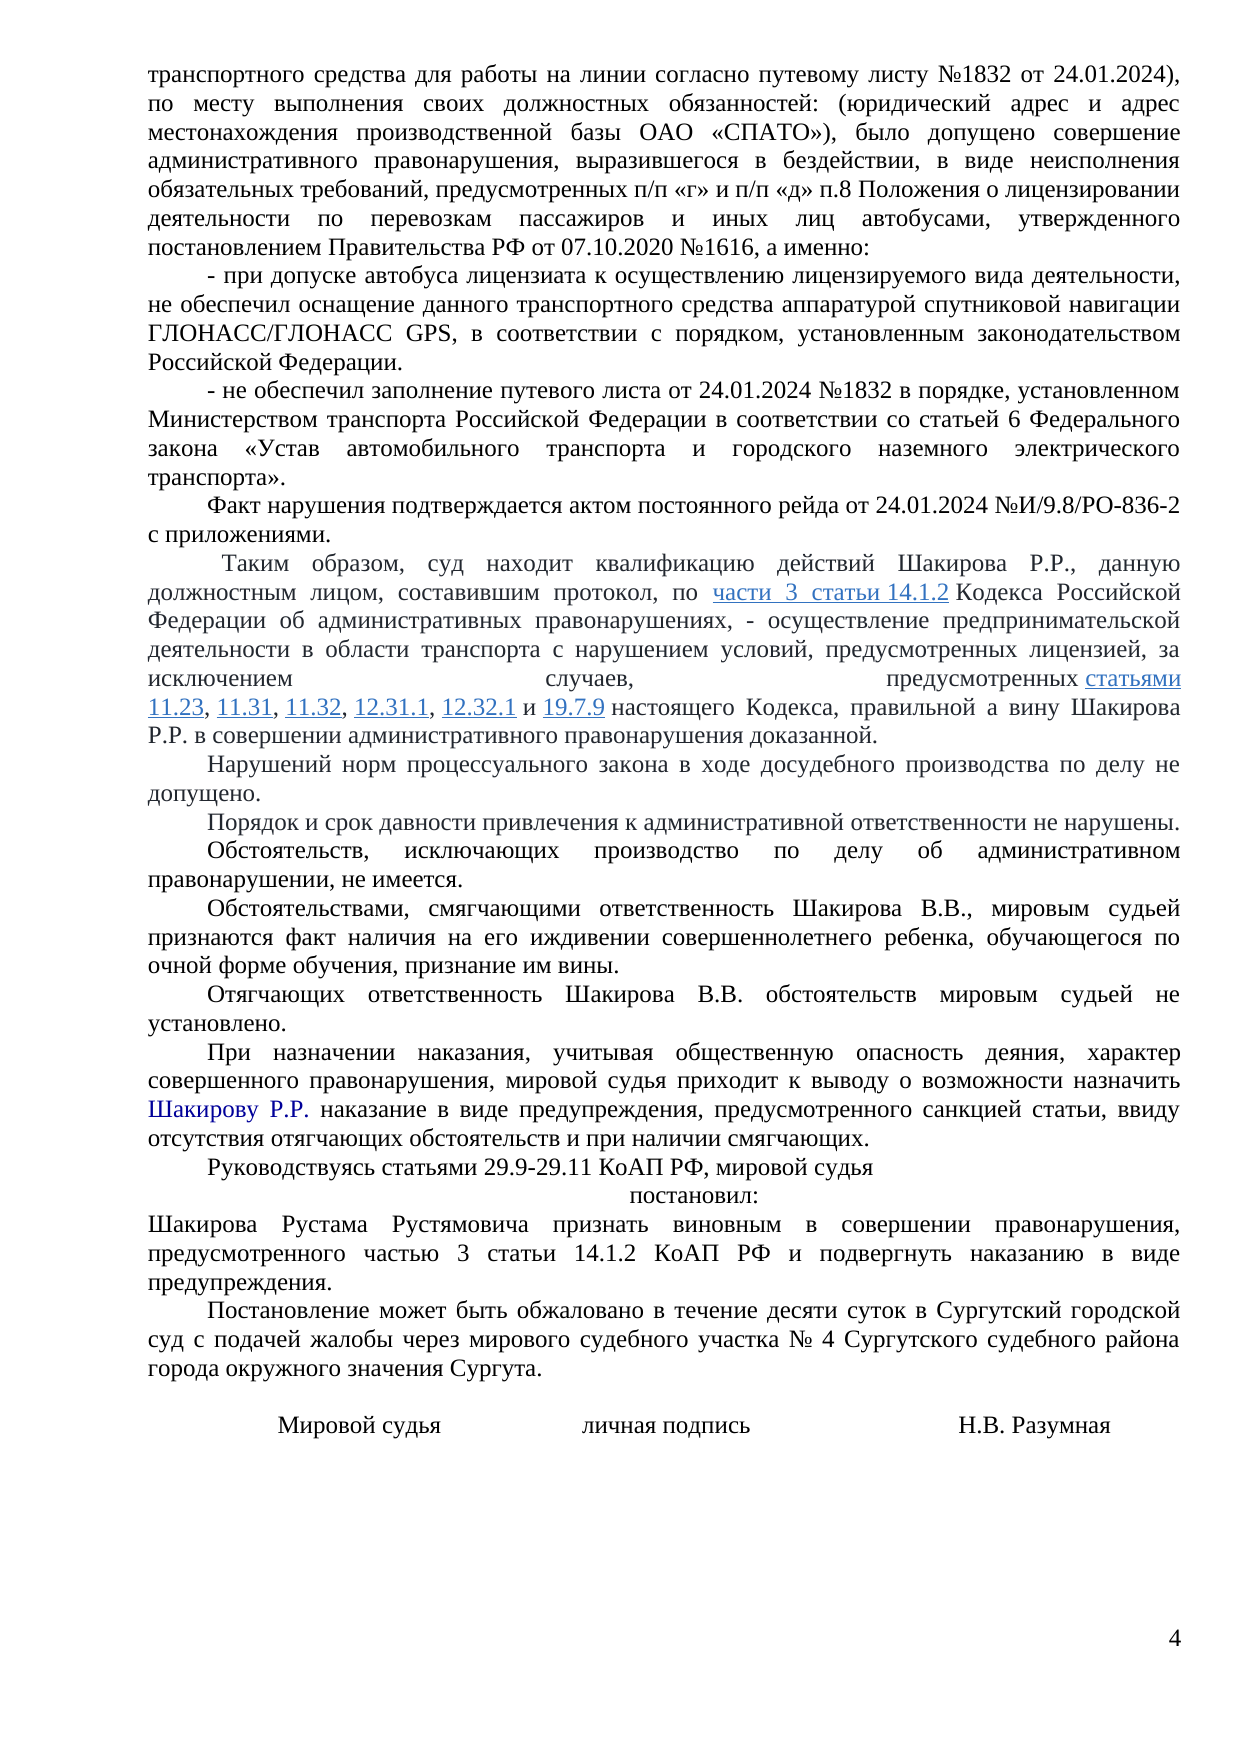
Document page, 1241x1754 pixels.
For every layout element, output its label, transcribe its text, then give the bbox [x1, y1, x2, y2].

text Порядок и срок давности привлечения к административной ответственности не нарушены. [148, 807, 1181, 835]
text Нарушений норм процессуального закона в ходе досудебного производства по делу не допущено. [148, 749, 1181, 807]
text - не обеспечил заполнение путевого листа от 24.01.2024 №1832 в порядке, установленном Министерством транспорта Российской Федерации в соответствии со статьей 6 Федерального закона «Устав автомобильного транспорта и городского наземного электрического транспорта». [148, 375, 1181, 490]
text Мировой судья личная подпись Н.В. Разумная [148, 1410, 1181, 1439]
text Шакирова Рустама Рустямовича признать виновным в совершении правонарушения, предусмотренного частью 3 статьи 14.1.2 КоАП РФ и подвергнуть наказанию в виде предупреждения. [148, 1209, 1181, 1295]
text Обстоятельств, исключающих производство по делу об административном правонарушении, не имеется. [148, 835, 1181, 893]
text При назначении наказания, учитывая общественную опасность деяния, характер совершенного правонарушения, мировой судья приходит к выводу о возможности назначить Шакирову Р.Р. наказание в виде предупреждения, предусмотренного санкцией статьи, ввиду отсутствия отягчающих обстоятельств и при наличии смягчающих. [148, 1037, 1181, 1152]
text постановил: [148, 1180, 1181, 1209]
text Факт нарушения подтверждается актом постоянного рейда от 24.01.2024 №И/9.8/РО-836-2 с приложениями. [148, 490, 1181, 548]
text Обстоятельствами, смягчающими ответственность Шакирова В.В., мировым судьей признаются факт наличия на его иждивении совершеннолетнего ребенка, обучающегося по очной форме обучения, признание им вины. [148, 893, 1181, 979]
text Руководствуясь статьями 29.9-29.11 КоАП РФ, мировой судья [148, 1152, 1181, 1180]
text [148, 59, 1181, 260]
text Таким образом, суд находит квалификацию действий Шакирова Р.Р., данную должностным лицом, составившим протокол, по части 3 статьи 14.1.2 Кодекса Российской Федерации об административных правонарушениях, - осуществление предпринимательской деятельности в области транспорта с нарушением условий, предусмотренных лицензией, за исключением случаев, предусмотренных статьями 11.23, 11.31, 11.32, 12.31.1, 12.32.1 и 19.7.9 настоящего Кодекса, правильной а вину Шакирова Р.Р. в совершении административного правонарушения доказанной. [148, 548, 1181, 749]
text Отягчающих ответственность Шакирова В.В. обстоятельств мировым судьей не установлено. [148, 979, 1181, 1037]
text Постановление может быть обжаловано в течение десяти суток в Сургутский городской суд с подачей жалобы через мирового судебного участка № 4 Сургутского судебного района города окружного значения Сургута. [148, 1295, 1181, 1382]
text - при допуске автобуса лицензиата к осуществлению лицензируемого вида деятельности, не обеспечил оснащение данного транспортного средства аппаратурой спутниковой навигации ГЛОНАСС/ГЛОНАСС GPS, в соответствии с порядком, установленным законодательством Российской Федерации. [148, 260, 1181, 375]
